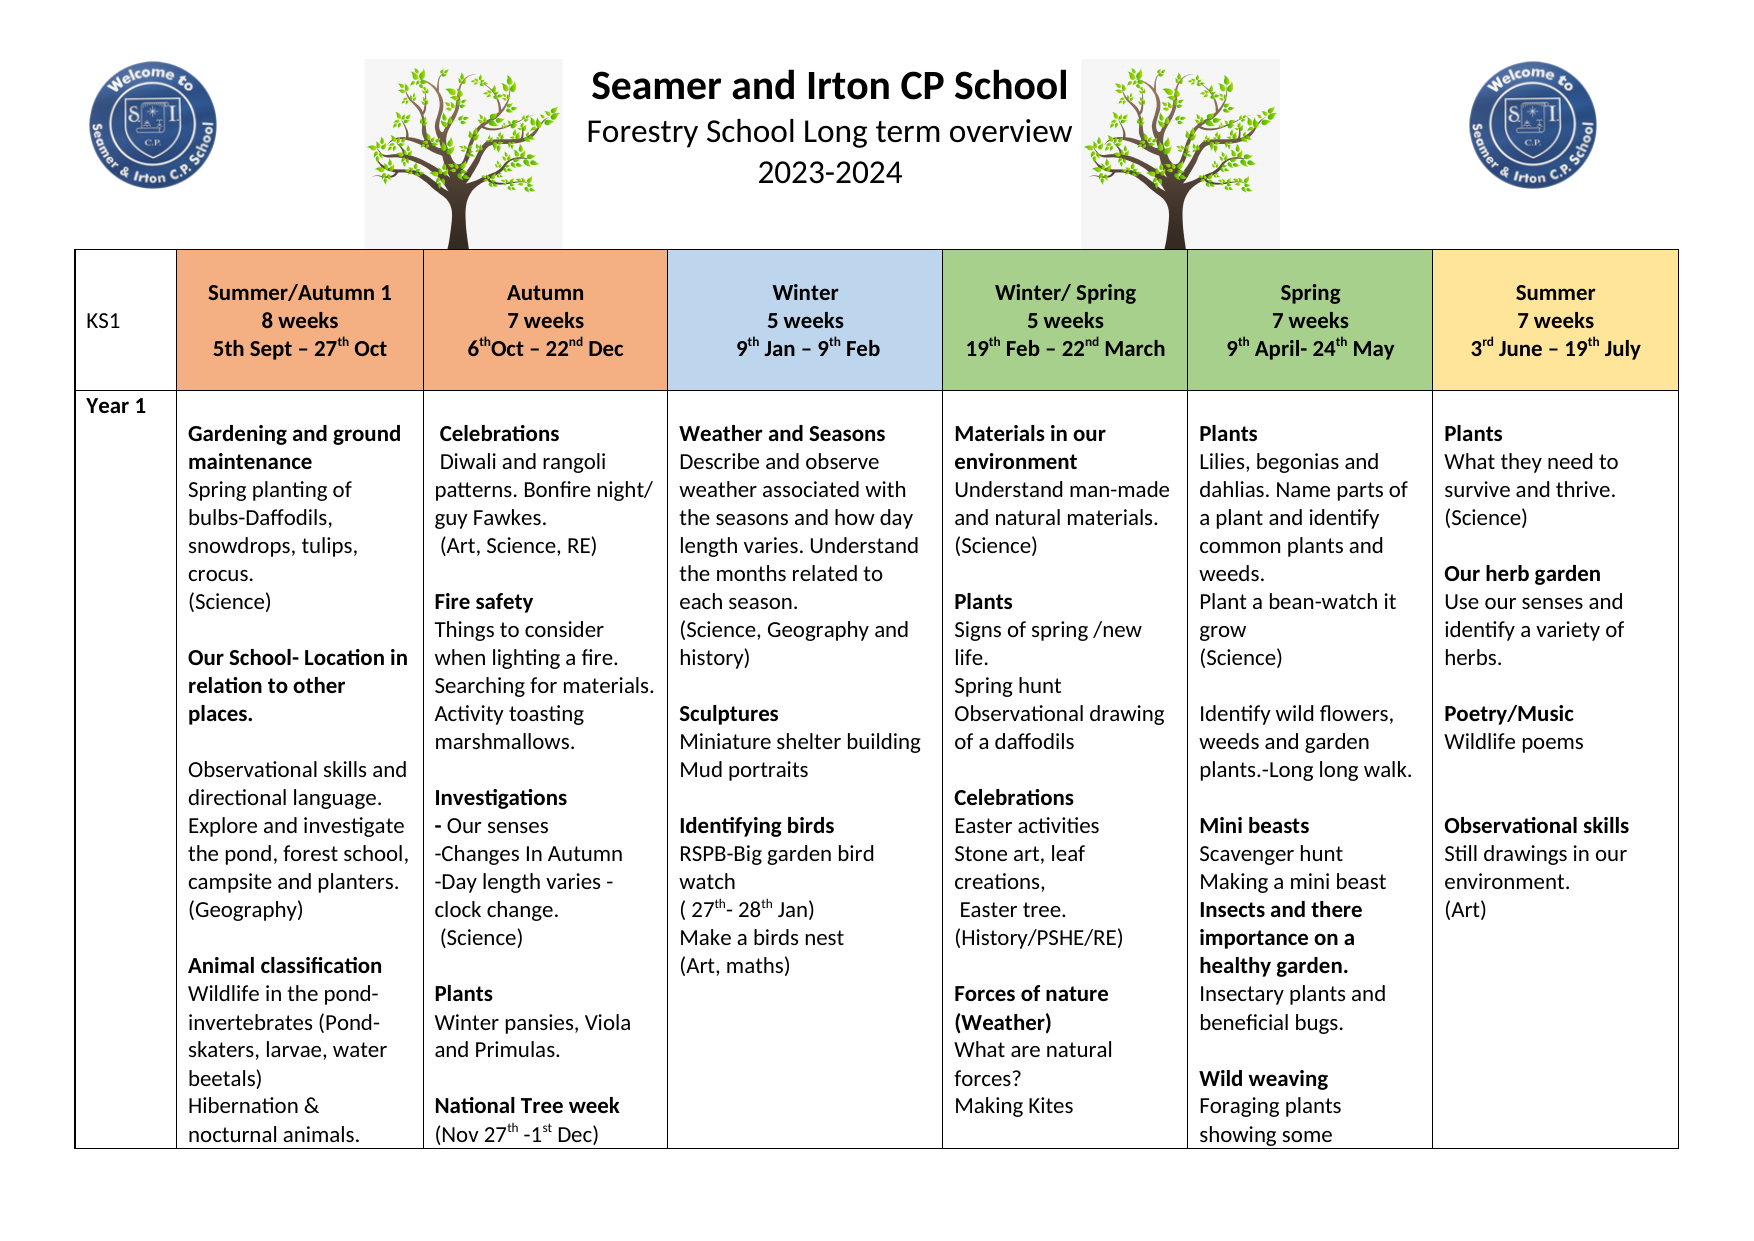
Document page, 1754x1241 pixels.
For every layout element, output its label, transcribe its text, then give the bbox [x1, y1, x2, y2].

table_header Summer 7 weeks 3rd June – 19th July [1433, 250, 1678, 390]
table_header KS1 [76, 250, 176, 390]
table_header Winter/ Spring 5 weeks 19th Feb – 22nd March [943, 250, 1187, 390]
picture [1467, 59, 1600, 192]
table_header Spring 7 weeks 9th April- 24th May [1188, 250, 1432, 390]
picture [1081, 59, 1280, 249]
table_cell Year 1 [76, 391, 176, 1148]
table_header Summer/Autumn 1 8 weeks 5th Sept – 27th Oct [177, 250, 423, 390]
picture [86, 59, 219, 192]
table_header Winter 5 weeks 9th Jan – 9th Feb [668, 250, 942, 390]
table_header Autumn 7 weeks 6thOct – 22nd Dec [424, 250, 667, 390]
picture [364, 59, 563, 249]
